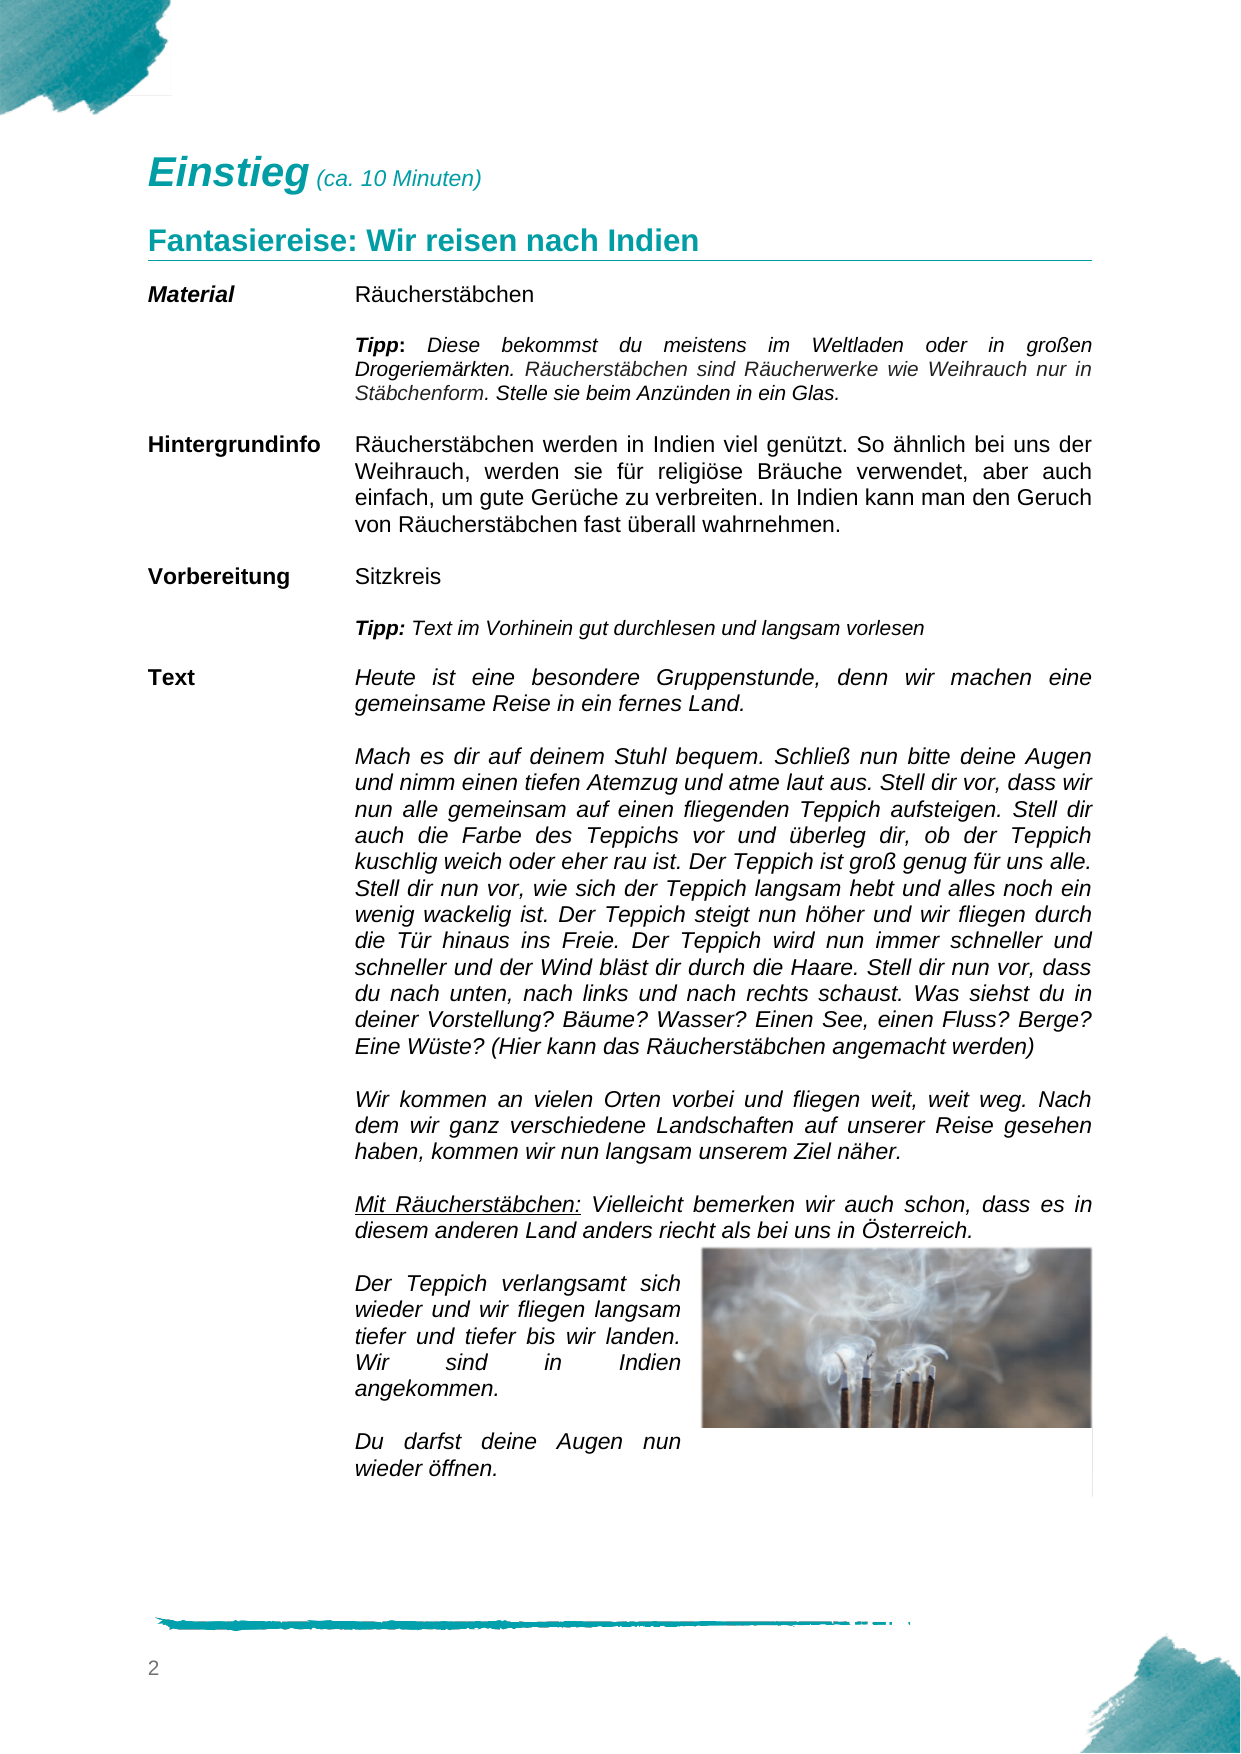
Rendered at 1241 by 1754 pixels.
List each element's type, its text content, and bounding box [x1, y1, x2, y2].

text Der Teppich verlangsamt sich wieder und wir fliegen langsam tiefer und tiefer bis wir landen. Wir sind in Indien angekommen. [354, 1270, 1092, 1402]
picture [0, 0, 172, 117]
text Wir kommen an vielen Orten vorbei und fliegen weit, weit weg. Nach dem wir ganz verschiedene Landschaften auf unserer Reise gesehen haben, kommen wir nun langsam unserem Ziel näher. [148, 1086, 1092, 1164]
text Mit Räucherstäbchen: Vielleicht bemerken wir auch schon, dass es in diesem anderen Land anders riecht als bei uns in Österreich. [354, 1191, 1092, 1244]
text Einstieg (ca. 10 Minuten) [148, 148, 1092, 196]
picture [703, 1402, 1090, 1428]
text Vorbereitung Sitzkreis [148, 563, 1092, 589]
text Material Räucherstäbchen [148, 281, 1092, 307]
picture [1078, 1633, 1241, 1753]
text Tipp: Diese bekommst du meistens im Weltladen oder in großen Drogeriemärkten. Räucherstäbchen sind Räucherwerke wie Weihrauch nur in Stäbchenform. Stelle sie beim Anzünden in ein Glas. [148, 333, 1092, 405]
picture [150, 1616, 911, 1632]
text Hintergrundinfo Räucherstäbchen werden in Indien viel genützt. So ähnlich bei uns der Weihrauch, werden sie für religiöse Bräuche verwendet, aber auch einfach, um gute Gerüche zu verbreiten. In Indien kann man den Geruch von Räucherstäbchen fast überall wahrnehmen. [148, 431, 1092, 537]
picture [703, 1249, 1090, 1270]
text Du darfst deine Augen nun wieder öffnen. [354, 1428, 1092, 1481]
text Fantasiereise: Wir reisen nach Indien [148, 222, 1092, 260]
text Tipp: Text im Vorhinein gut durchlesen und langsam vorlesen [148, 616, 1092, 640]
text Mach es dir auf deinem Stuhl bequem. Schließ nun bitte deine Augen und nimm einen tiefen Atemzug und atme laut aus. Stell dir vor, dass wir nun alle gemeinsam auf einen fliegenden Teppich aufsteigen. Stell dir auch die Farbe des Teppichs vor und überleg dir, ob der Teppich kuschlig weich oder eher rau ist. Der Teppich ist groß genug für uns alle. Stell dir nun vor, wie sich der Teppich langsam hebt und alles noch ein wenig wackelig ist. Der Teppich steigt nun höher und wir fliegen durch die Tür hinaus ins Freie. Der Teppich wird nun immer schneller und schneller und der Wind bläst dir durch die Haare. Stell dir nun vor, dass du nach unten, nach links und nach rechts schaust. Was siehst du in deiner Vorstellung? Bäume? Wasser? Einen See, einen Fluss? Berge? Eine Wüste? (Hier kann das Räucherstäbchen angemacht werden) [148, 743, 1092, 1059]
text Text Heute ist eine besondere Gruppenstunde, denn wir machen eine gemeinsame Reise in ein fernes Land. [148, 664, 1092, 717]
